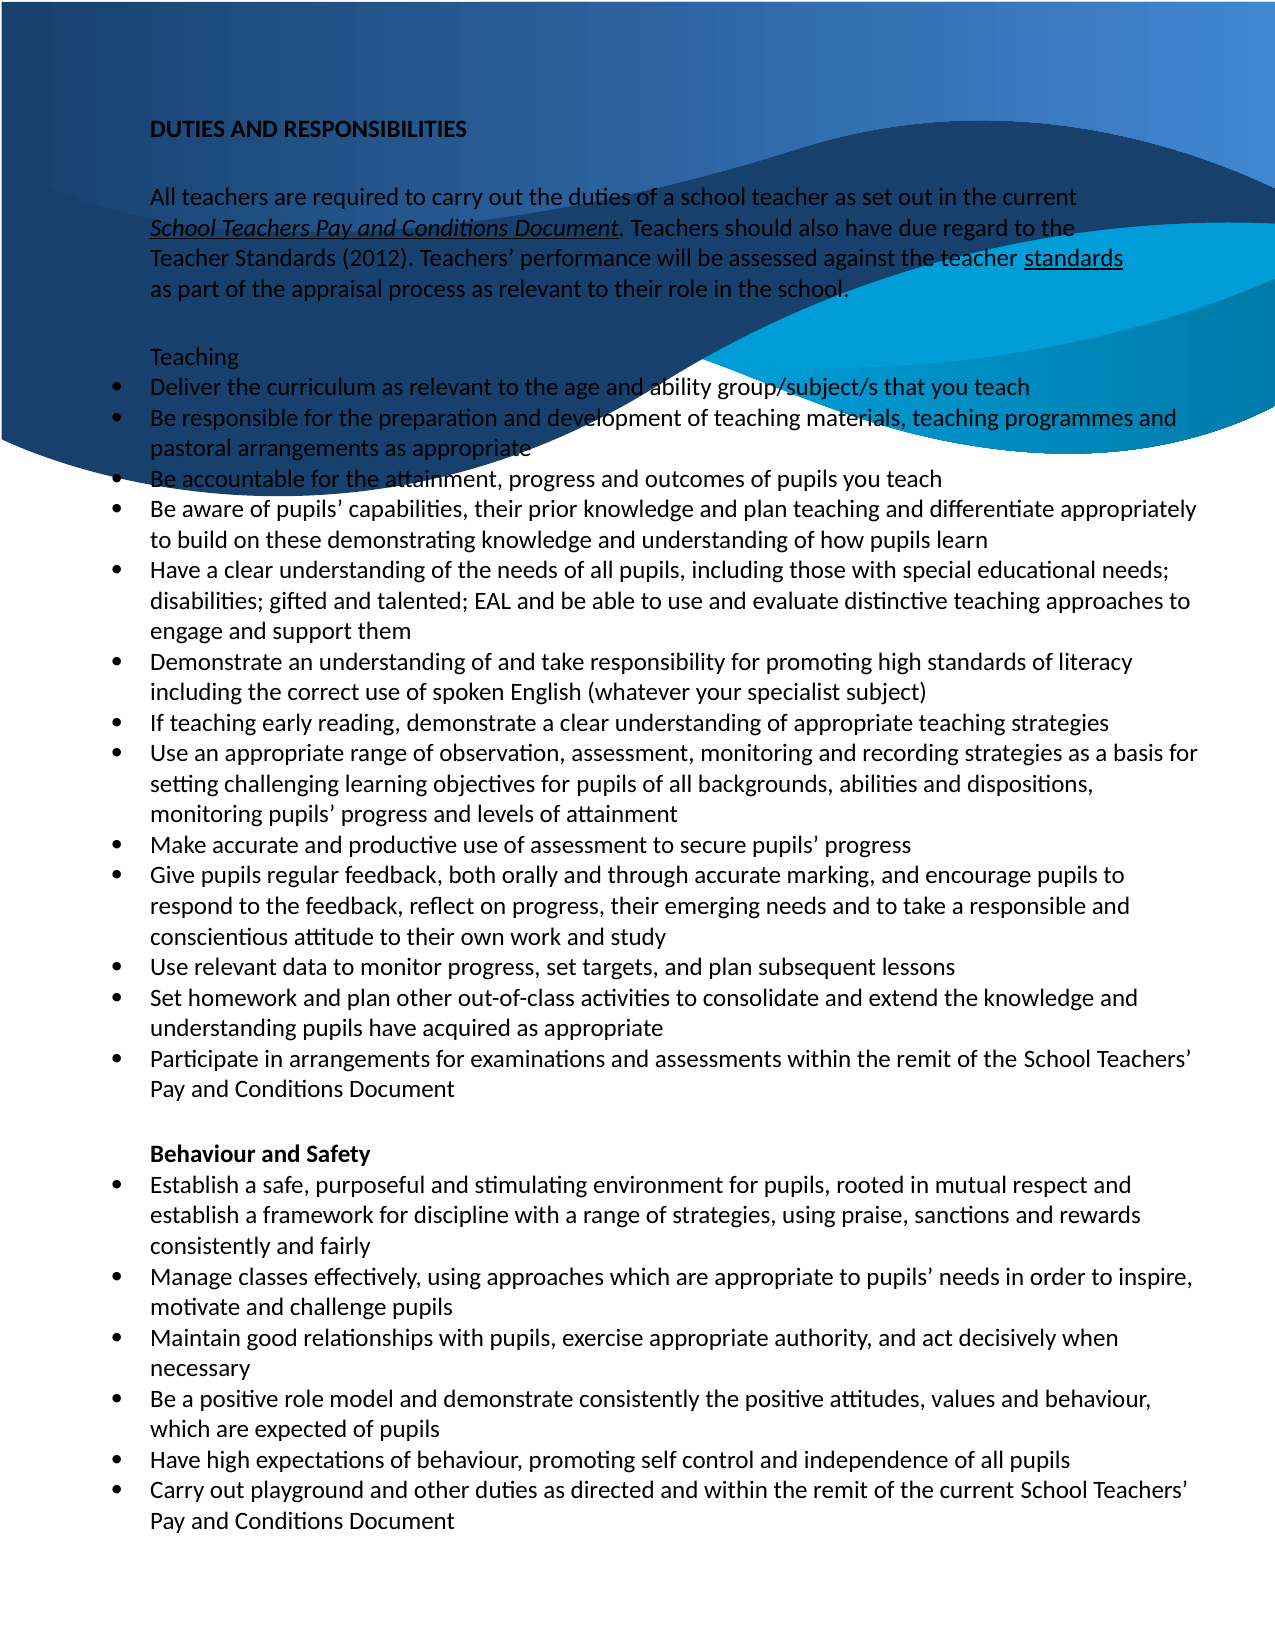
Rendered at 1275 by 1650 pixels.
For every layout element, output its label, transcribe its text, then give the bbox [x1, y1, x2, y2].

list Be responsible for the preparation and development of teaching materials, teaching programmes and pastoral arrangements as appropriate [112, 402, 1200, 463]
list Have high expectations of behaviour, promoting self control and independence of all pupils [112, 1444, 1200, 1474]
list If teaching early reading, demonstrate a clear understanding of appropriate teaching strategies [112, 707, 1200, 738]
subtitle Teaching [150, 341, 1125, 371]
list Participate in arrangements for examinations and assessments within the remit of the School Teachers’ Pay and Conditions Document [112, 1043, 1200, 1104]
list Be aware of pupils’ capabilities, their prior knowledge and plan teaching and differentiate appropriately to build on these demonstrating knowledge and understanding of how pupils learn [112, 493, 1200, 554]
list Maintain good relationships with pupils, exercise appropriate authority, and act decisively when necessary [112, 1322, 1200, 1383]
list Set homework and plan other out-of-class activities to consolidate and extend the knowledge and understanding pupils have acquired as appropriate [112, 982, 1200, 1043]
list Make accurate and productive use of assessment to secure pupils’ progress [112, 829, 1200, 860]
list Manage classes effectively, using approaches which are appropriate to pupils’ needs in order to inspire, motivate and challenge pupils [112, 1261, 1200, 1322]
list Carry out playground and other duties as directed and within the remit of the current School Teachers’ Pay and Conditions Document [112, 1474, 1200, 1535]
subtitle Duties and responsibilities [150, 113, 1125, 144]
list Be accountable for the attainment, progress and outcomes of pupils you teach [112, 463, 1200, 493]
list Deliver the curriculum as relevant to the age and ability group/subject/s that you teach [112, 371, 1200, 402]
list Be a positive role model and demonstrate consistently the positive attitudes, values and behaviour, which are expected of pupils [112, 1383, 1200, 1444]
list Demonstrate an understanding of and take responsibility for promoting high standards of literacy including the correct use of spoken English (whatever your specialist subject) [112, 646, 1200, 707]
list Have a clear understanding of the needs of all pupils, including those with special educational needs; disabilities; gifted and talented; EAL and be able to use and evaluate distinctive teaching approaches to engage and support them [112, 554, 1200, 646]
list Use an appropriate range of observation, assessment, monitoring and recording strategies as a basis for setting challenging learning objectives for pupils of all backgrounds, abilities and dispositions, monitoring pupils’ progress and levels of attainment [112, 738, 1200, 829]
list Establish a safe, purposeful and stimulating environment for pupils, rooted in mutual respect and establish a framework for discipline with a range of strategies, using praise, sanctions and rewards consistently and fairly [112, 1169, 1200, 1261]
list Give pupils regular feedback, both orally and through accurate marking, and encourage pupils to respond to the feedback, reflect on progress, their emerging needs and to take a responsible and conscientious attitude to their own work and study [112, 860, 1200, 951]
list Use relevant data to monitor progress, set targets, and plan subsequent lessons [112, 951, 1200, 982]
subtitle Behaviour and Safety [150, 1138, 1125, 1169]
text All teachers are required to carry out the duties of a school teacher as set out in the current School Teachers Pay and Conditions Document. Teachers should also have due regard to the Teacher Standards (2012). Teachers’ performance will be assessed against the teacher standards as part of the appraisal process as relevant to their role in the school. [150, 181, 1125, 303]
